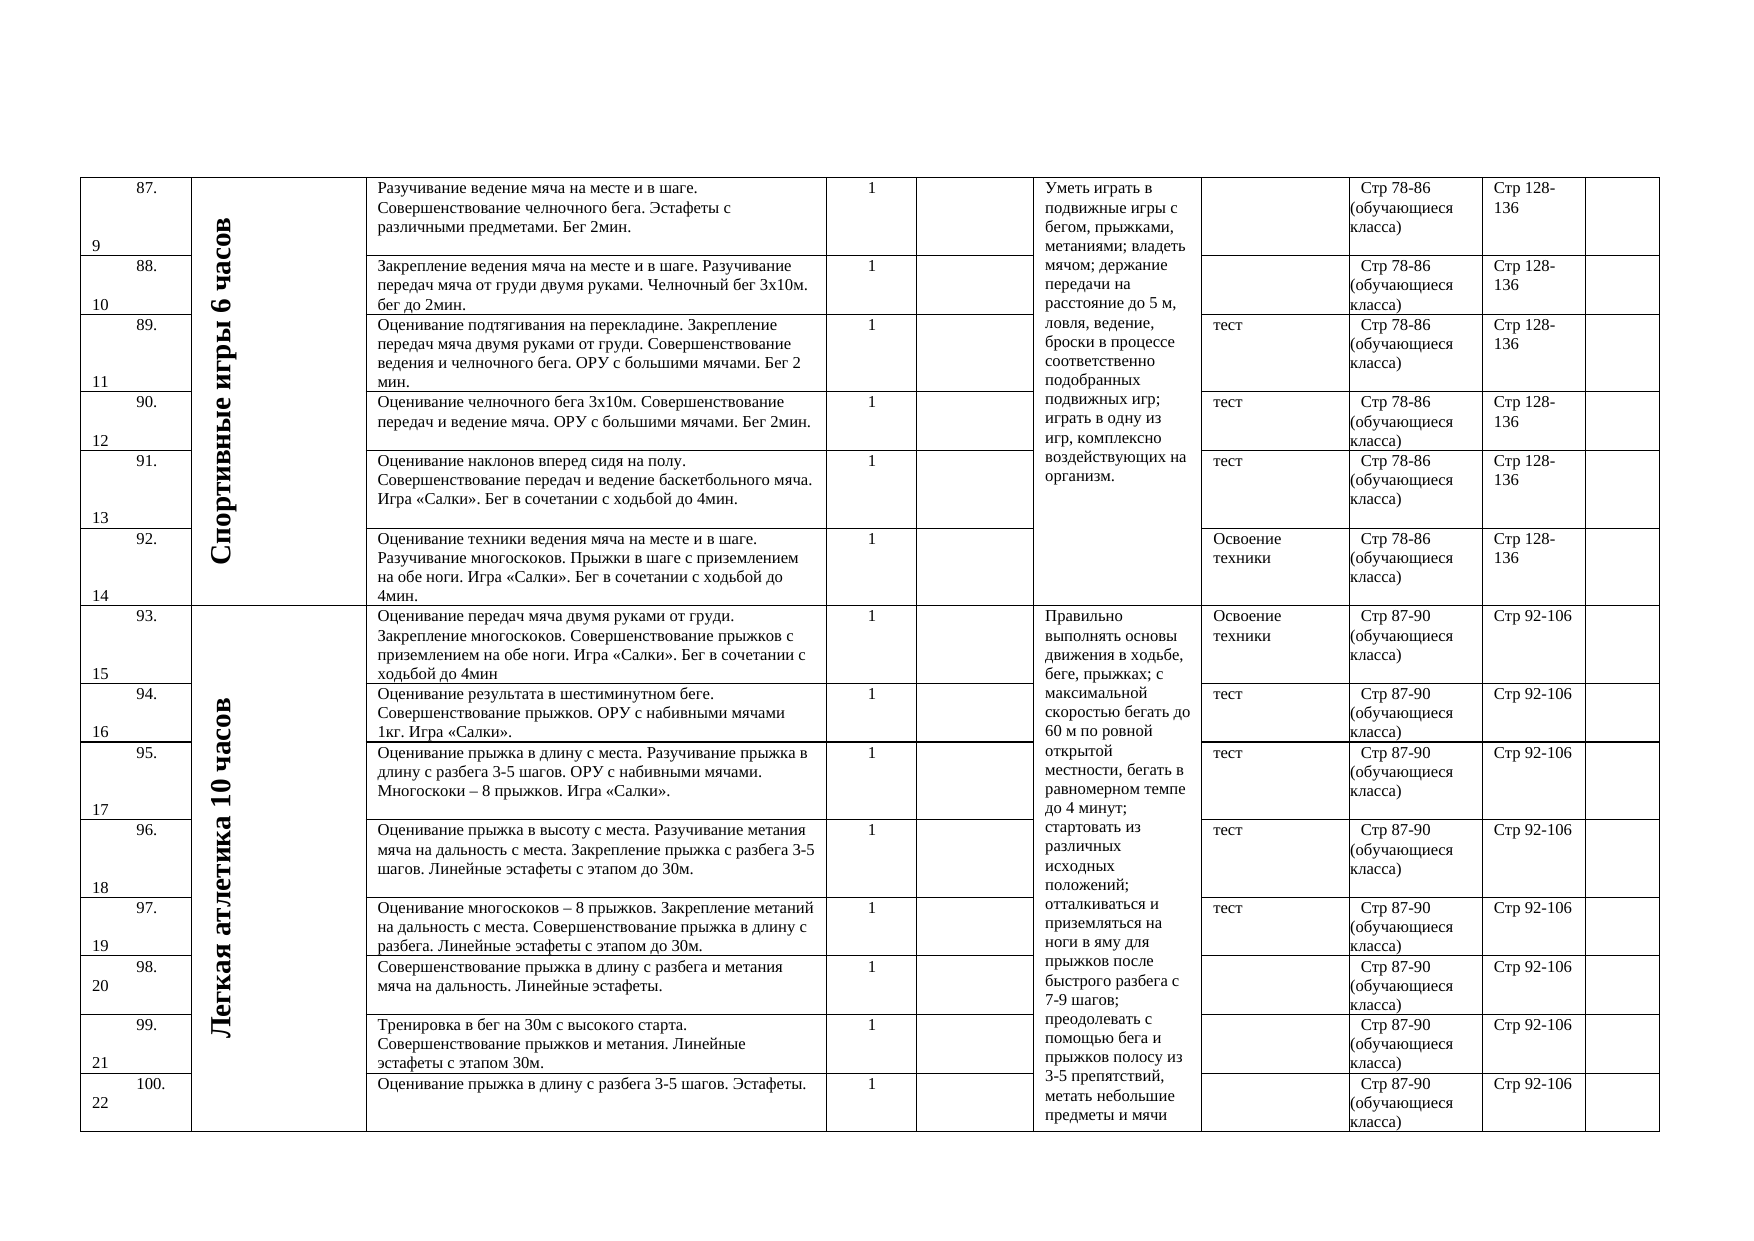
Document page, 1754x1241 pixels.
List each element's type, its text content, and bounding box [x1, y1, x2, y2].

table_cell Стр 128-136 [1483, 392, 1585, 450]
table_cell Стр 87-90 (обучающиеся класса) [1350, 1015, 1482, 1072]
table_cell [1202, 256, 1349, 313]
table_cell Стр 87-90 (обучающиеся класса) [1350, 684, 1482, 741]
table_cell 18 [81, 820, 191, 897]
table_cell 21 [81, 1015, 191, 1072]
table_cell 19 [81, 898, 191, 955]
table_cell тест [1202, 315, 1349, 391]
table_cell Стр 92-106 [1483, 898, 1585, 955]
table_cell [1586, 743, 1659, 819]
table_cell Стр 92-106 [1483, 743, 1585, 819]
table_cell [1586, 451, 1659, 527]
table_cell Оценивание подтягивания на перекладине. Закрепление передач мяча двумя руками от груди. Совершенствование ведения и челночного бега. ОРУ с большими мячами. Бег 2 мин. [367, 315, 826, 391]
table_cell Оценивание результата в шестиминутном беге. Совершенствование прыжков. ОРУ с набивными мячами 1кг. Игра «Салки». [367, 684, 826, 741]
table_cell Стр 128-136 [1483, 451, 1585, 527]
table_cell Стр 78-86 (обучающиеся класса) [1350, 451, 1482, 527]
table_cell Стр 92-106 [1483, 956, 1585, 1014]
table_cell 12 [81, 392, 191, 450]
table_cell [1586, 1015, 1659, 1072]
table_cell [917, 956, 1033, 1014]
table_cell Оценивание техники ведения мяча на месте и в шаге. Разучивание многоскоков. Прыжки в шаге с приземлением на обе ноги. Игра «Салки». Бег в сочетании с ходьбой до 4мин. [367, 529, 826, 605]
table_cell [917, 529, 1033, 605]
table_cell тест [1202, 820, 1349, 897]
table_cell 1 [827, 606, 916, 683]
table_cell Стр 87-90 (обучающиеся класса) [1350, 898, 1482, 955]
table_cell [917, 1074, 1033, 1131]
table_cell [1586, 898, 1659, 955]
table_cell [1202, 178, 1349, 255]
table_cell [917, 898, 1033, 955]
table_cell Стр 128-136 [1483, 529, 1585, 605]
table_cell [1586, 529, 1659, 605]
table_cell 1 [827, 743, 916, 819]
table_cell Стр 128-136 [1483, 178, 1585, 255]
table_cell 16 [81, 684, 191, 741]
table_cell 1 [827, 1074, 916, 1131]
table_cell [1202, 956, 1349, 1014]
table_cell Тренировка в бег на 30м с высокого старта. Совершенствование прыжков и метания. Линейные эстафеты с этапом 30м. [367, 1015, 826, 1072]
table_cell Стр 92-106 [1483, 820, 1585, 897]
table_cell Стр 92-106 [1483, 1015, 1585, 1072]
table_cell Стр 78-86 (обучающиеся класса) [1350, 529, 1482, 605]
table_cell 17 [81, 743, 191, 819]
table_cell [917, 743, 1033, 819]
table_cell Освоение техники [1202, 606, 1349, 683]
table_cell 1 [827, 451, 916, 527]
table_cell Стр 87-90 (обучающиеся класса) [1350, 743, 1482, 819]
table_cell Стр 87-90 (обучающиеся класса) [1350, 956, 1482, 1014]
table_cell [1202, 1074, 1349, 1131]
table_cell Оценивание прыжка в длину с места. Разучивание прыжка в длину с разбега 3-5 шагов. ОРУ с набивными мячами. Многоскоки – 8 прыжков. Игра «Салки». [367, 743, 826, 819]
table_cell 9 [81, 178, 191, 255]
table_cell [1350, 1074, 1482, 1131]
table_cell Оценивание прыжка в длину с разбега 3-5 шагов. Эстафеты. [367, 1074, 826, 1131]
table_cell Спортивные игры 6 часов [192, 178, 366, 605]
table_cell Стр 87-90 (обучающиеся класса) [1350, 606, 1482, 683]
table_cell Оценивание передач мяча двумя руками от груди. Закрепление многоскоков. Совершенствование прыжков с приземлением на обе ноги. Игра «Салки». Бег в сочетании с ходьбой до 4мин [367, 606, 826, 683]
table_cell Правильно выполнять основы движения в ходьбе, беге, прыжках; с максимальной скоростью бегать до по ровной открытой местности, бегать в равномерном темпе до 4 минут; стартовать из различных исходных положений; отталкиваться и приземляться на ноги в яму для прыжков после быстрого разбега с 7-9 шагов; преодолевать с помощью бега и прыжков полосу из 3-5 препятствий, метать небольшие предметы и мячи массой до 150гр на дальность с места и с 1-3 шагов разбега из разных исходных положений правой и левой рукой; толкать и метать набивной мяч массой одной и двумя руками из различных исходных положений; метать малым мячом в цель на расстоянии 10(7) метров [1034, 606, 1201, 1131]
table_cell Оценивание наклонов вперед сидя на полу. Совершенствование передач и ведение баскетбольного мяча. Игра «Салки». Бег в сочетании с ходьбой до 4мин. [367, 451, 826, 527]
table_cell 11 [81, 315, 191, 391]
table_cell Стр 78-86 (обучающиеся класса) [1350, 315, 1482, 391]
table_cell Стр 92-106 [1483, 1074, 1585, 1131]
table_cell [917, 256, 1033, 313]
table_cell Стр 78-86 (обучающиеся класса) [1350, 256, 1482, 313]
table_cell Уметь играть в подвижные игры с бегом, прыжками, метаниями; владеть мячом; держание передачи на расстояние до , ловля, ведение, броски в процессе соответственно подобранных подвижных игр; играть в одну из игр, комплексно воздействующих на организм. [1034, 178, 1201, 605]
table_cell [1350, 178, 1482, 255]
table_cell [1586, 956, 1659, 1014]
table_cell Стр 128-136 [1483, 315, 1585, 391]
table_cell 1 [827, 529, 916, 605]
table_cell Оценивание челночного бега 3х10м. Совершенствование передач и ведение мяча. ОРУ с большими мячами. Бег 2мин. [367, 392, 826, 450]
table_cell Легкая атлетика 10 часов [192, 606, 366, 1131]
table_cell тест [1202, 743, 1349, 819]
table_cell 22 [81, 1074, 191, 1131]
table_cell [1202, 1015, 1349, 1072]
table_cell [917, 820, 1033, 897]
table_cell Закрепление ведения мяча на месте и в шаге. Разучивание передач мяча от груди двумя руками. Челночный бег 3х10м. бег до 2мин. [367, 256, 826, 313]
table_cell 10 [81, 256, 191, 313]
table_cell 1 [827, 1015, 916, 1072]
table_cell 20 [81, 956, 191, 1014]
table_cell 1 [827, 178, 916, 255]
table_cell [1586, 684, 1659, 741]
table_cell Совершенствование прыжка в длину с разбега и метания мяча на дальность. Линейные эстафеты. [367, 956, 826, 1014]
table_cell тест [1202, 392, 1349, 450]
table_cell 15 [81, 606, 191, 683]
table_cell 1 [827, 898, 916, 955]
table_cell 1 [827, 315, 916, 391]
table_cell Оценивание прыжка в высоту с места. Разучивание метания мяча на дальность с места. Закрепление прыжка с разбега 3-5 шагов. Линейные эстафеты с этапом до 30м. [367, 820, 826, 897]
table_cell Стр 78-86 (обучающиеся класса) [1350, 392, 1482, 450]
table_cell Освоение техники [1202, 529, 1349, 605]
table_cell Разучивание ведение мяча на месте и в шаге. Совершенствование челночного бега. Эстафеты с различными предметами. Бег 2мин. [367, 178, 826, 255]
table_cell 1 [827, 684, 916, 741]
table_cell 1 [827, 256, 916, 313]
table_cell [1586, 606, 1659, 683]
table_cell [917, 178, 1033, 255]
table_cell Стр 92-106 [1483, 606, 1585, 683]
table_cell [917, 1015, 1033, 1072]
table_cell тест [1202, 451, 1349, 527]
table_cell 1 [827, 392, 916, 450]
table_cell Стр 128-136 [1483, 256, 1585, 313]
table_cell [1586, 820, 1659, 897]
table_cell 13 [81, 451, 191, 527]
table_cell [917, 315, 1033, 391]
table_cell тест [1202, 684, 1349, 741]
table_cell [1586, 315, 1659, 391]
table_cell Стр 92-106 [1483, 684, 1585, 741]
table_cell [917, 684, 1033, 741]
table_cell Оценивание многоскоков – 8 прыжков. Закрепление метаний на дальность с места. Совершенствование прыжка в длину с разбега. Линейные эстафеты с этапом до 30м. [367, 898, 826, 955]
table_cell [1586, 1074, 1659, 1131]
table_cell 14 [81, 529, 191, 605]
table_cell 1 [827, 956, 916, 1014]
table_cell [917, 392, 1033, 450]
table_cell [917, 451, 1033, 527]
table_cell 1 [827, 820, 916, 897]
table_cell тест [1202, 898, 1349, 955]
table_cell Стр 87-90 (обучающиеся класса) [1350, 820, 1482, 897]
table_cell [1586, 178, 1659, 255]
table_cell [1586, 256, 1659, 313]
table_cell [1586, 392, 1659, 450]
table_cell [917, 606, 1033, 683]
